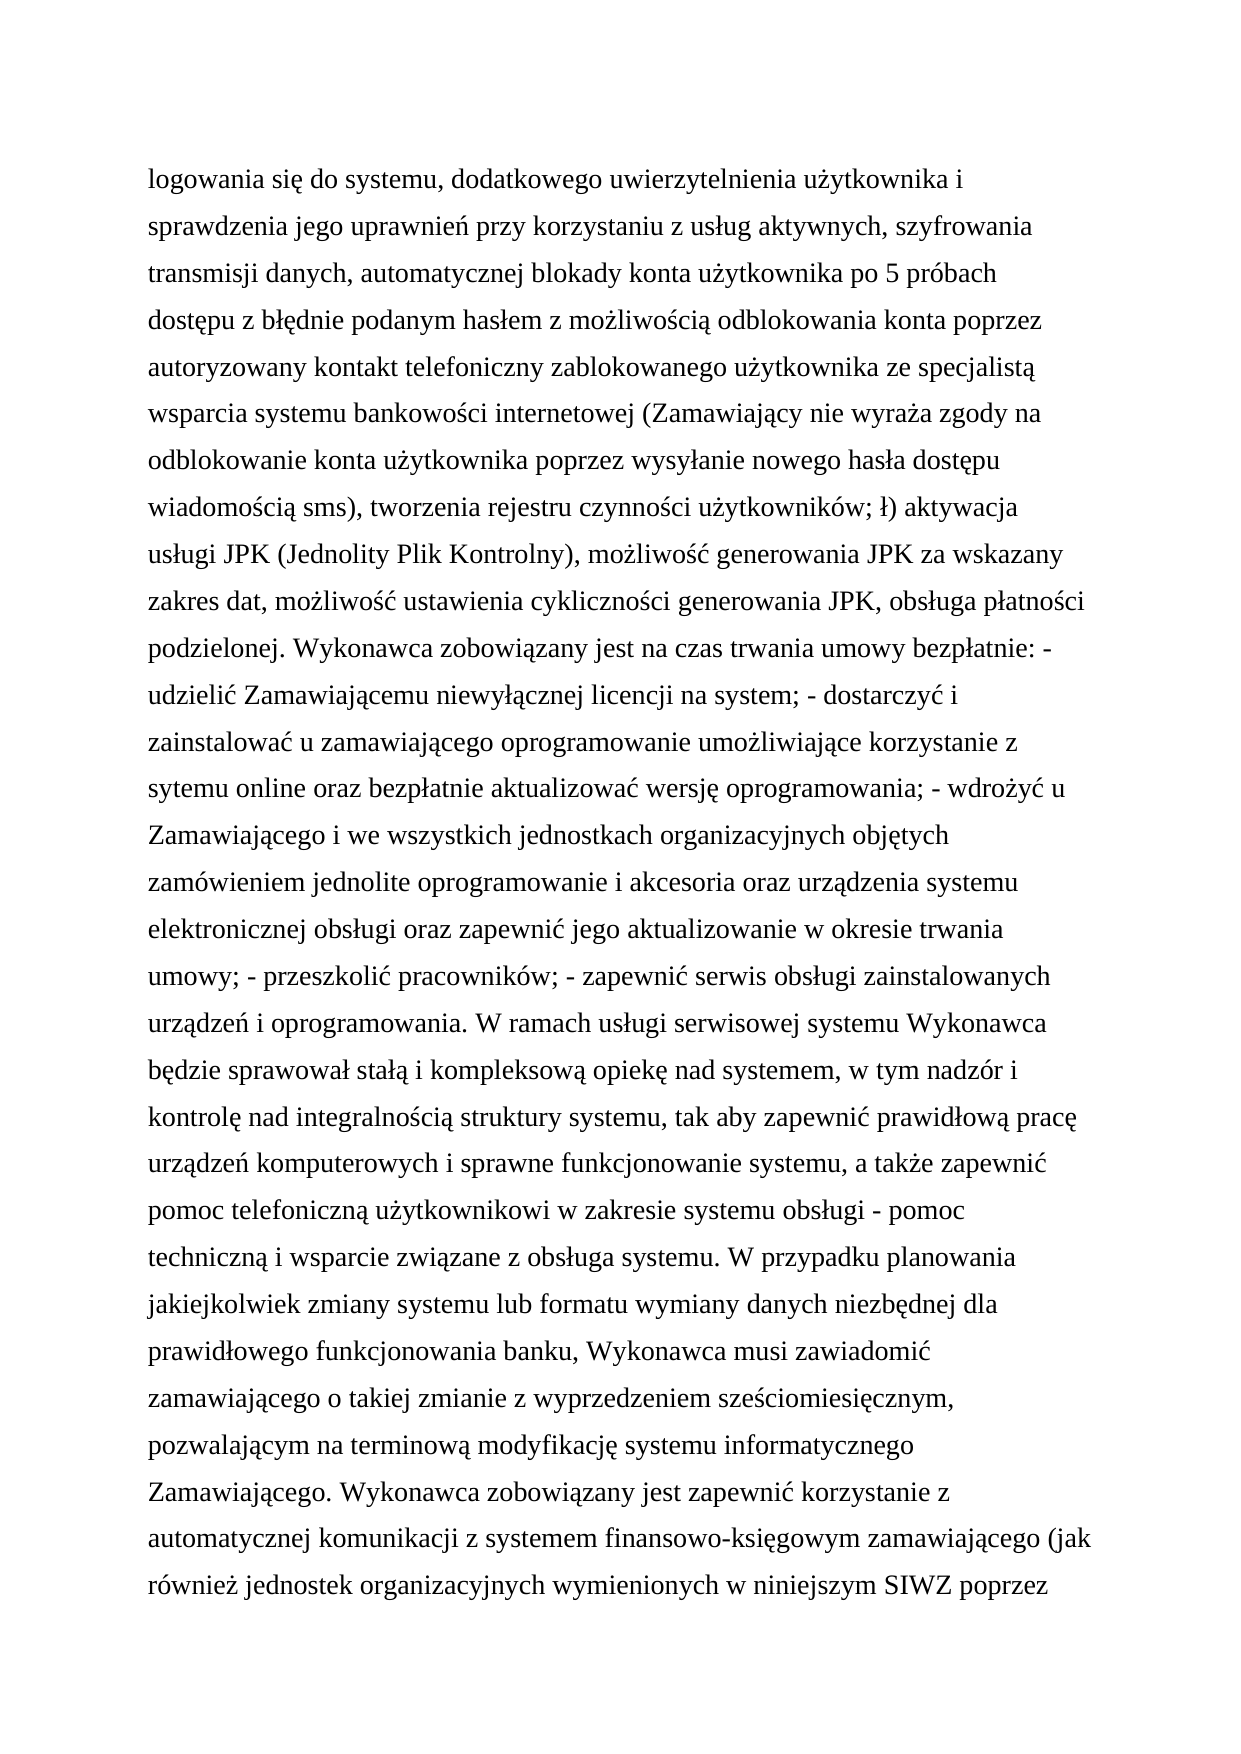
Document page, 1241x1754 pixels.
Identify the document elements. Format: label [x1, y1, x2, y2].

text [148, 148, 1093, 1601]
